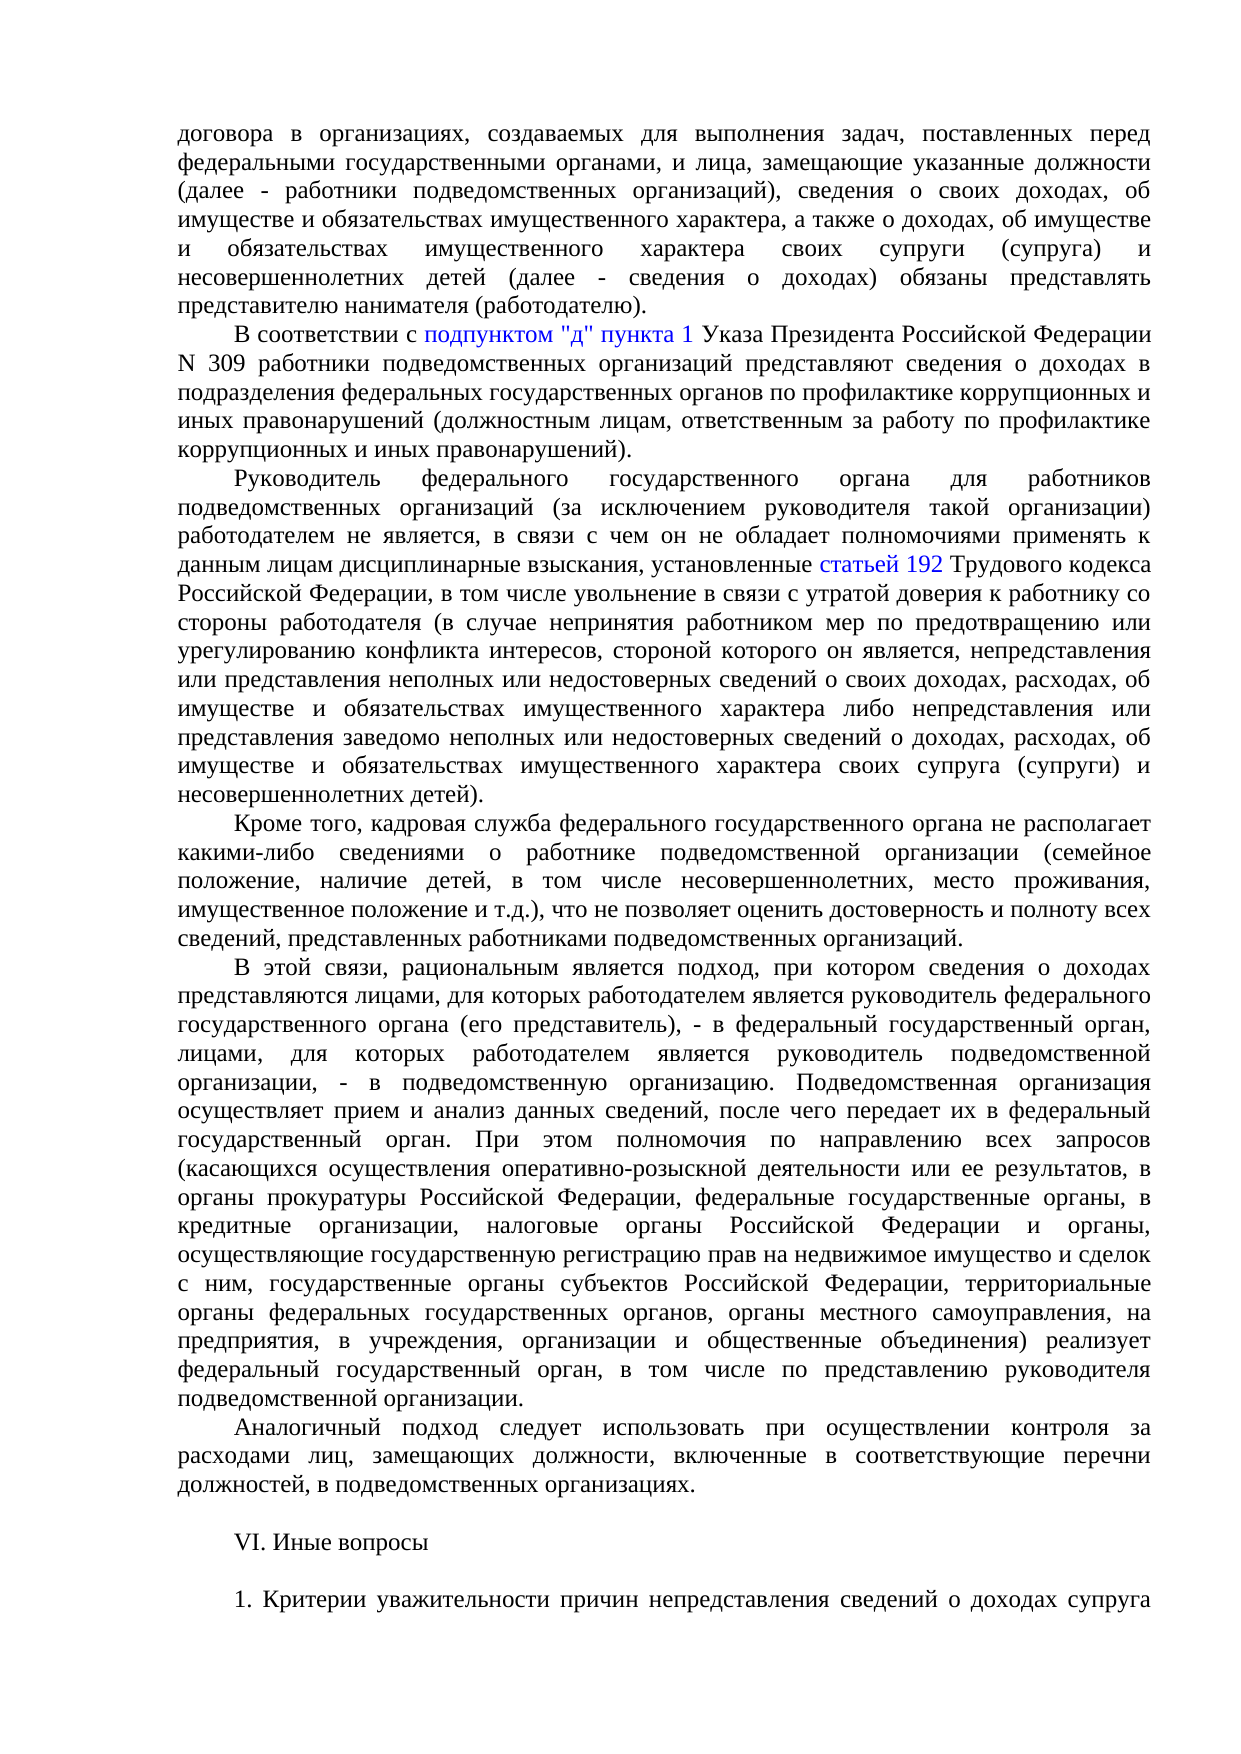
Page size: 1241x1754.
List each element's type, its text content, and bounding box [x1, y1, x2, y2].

text VI. Иные вопросы [177, 1527, 1152, 1556]
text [177, 118, 1152, 319]
text Аналогичный подход следует использовать при осуществлении контроля за расходами лиц, замещающих должности, включенные в соответствующие перечни должностей, в подведомственных организациях. [177, 1412, 1152, 1498]
text В соответствии с подпунктом "д" пункта 1 Указа Президента Российской Федерации N 309 работники подведомственных организаций представляют сведения о доходах в подразделения федеральных государственных органов по профилактике коррупционных и иных правонарушений (должностным лицам, ответственным за работу по профилактике коррупционных и иных правонарушений). [177, 319, 1152, 463]
text Руководитель федерального государственного органа для работников подведомственных организаций (за исключением руководителя такой организации) работодателем не является, в связи с чем он не обладает полномочиями применять к данным лицам дисциплинарные взыскания, установленные статьей 192 Трудового кодекса Российской Федерации, в том числе увольнение в связи с утратой доверия к работнику со стороны работодателя (в случае непринятия работником мер по предотвращению или урегулированию конфликта интересов, стороной которого он является, непредставления или представления неполных или недостоверных сведений о своих доходах, расходах, об имуществе и обязательствах имущественного характера либо непредставления или представления заведомо неполных или недостоверных сведений о доходах, расходах, об имуществе и обязательствах имущественного характера своих супруга (супруги) и несовершеннолетних детей). [177, 463, 1152, 808]
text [177, 1584, 1152, 1613]
text Кроме того, кадровая служба федерального государственного органа не располагает какими-либо сведениями о работнике подведомственной организации (семейное положение, наличие детей, в том числе несовершеннолетних, место проживания, имущественное положение и т.д.), что не позволяет оценить достоверность и полноту всех сведений, представленных работниками подведомственных организаций. [177, 808, 1152, 952]
text В этой связи, рациональным является подход, при котором сведения о доходах представляются лицами, для которых работодателем является руководитель федерального государственного органа (его представитель), - в федеральный государственный орган, лицами, для которых работодателем является руководитель подведомственной организации, - в подведомственную организацию. Подведомственная организация осуществляет прием и анализ данных сведений, после чего передает их в федеральный государственный орган. При этом полномочия по направлению всех запросов (касающихся осуществления оперативно-розыскной деятельности или ее результатов, в органы прокуратуры Российской Федерации, федеральные государственные органы, в кредитные организации, налоговые органы Российской Федерации и органы, осуществляющие государственную регистрацию прав на недвижимое имущество и сделок с ним, государственные органы субъектов Российской Федерации, территориальные органы федеральных государственных органов, органы местного самоуправления, на предприятия, в учреждения, организации и общественные объединения) реализует федеральный государственный орган, в том числе по представлению руководителя подведомственной организации. [177, 952, 1152, 1412]
